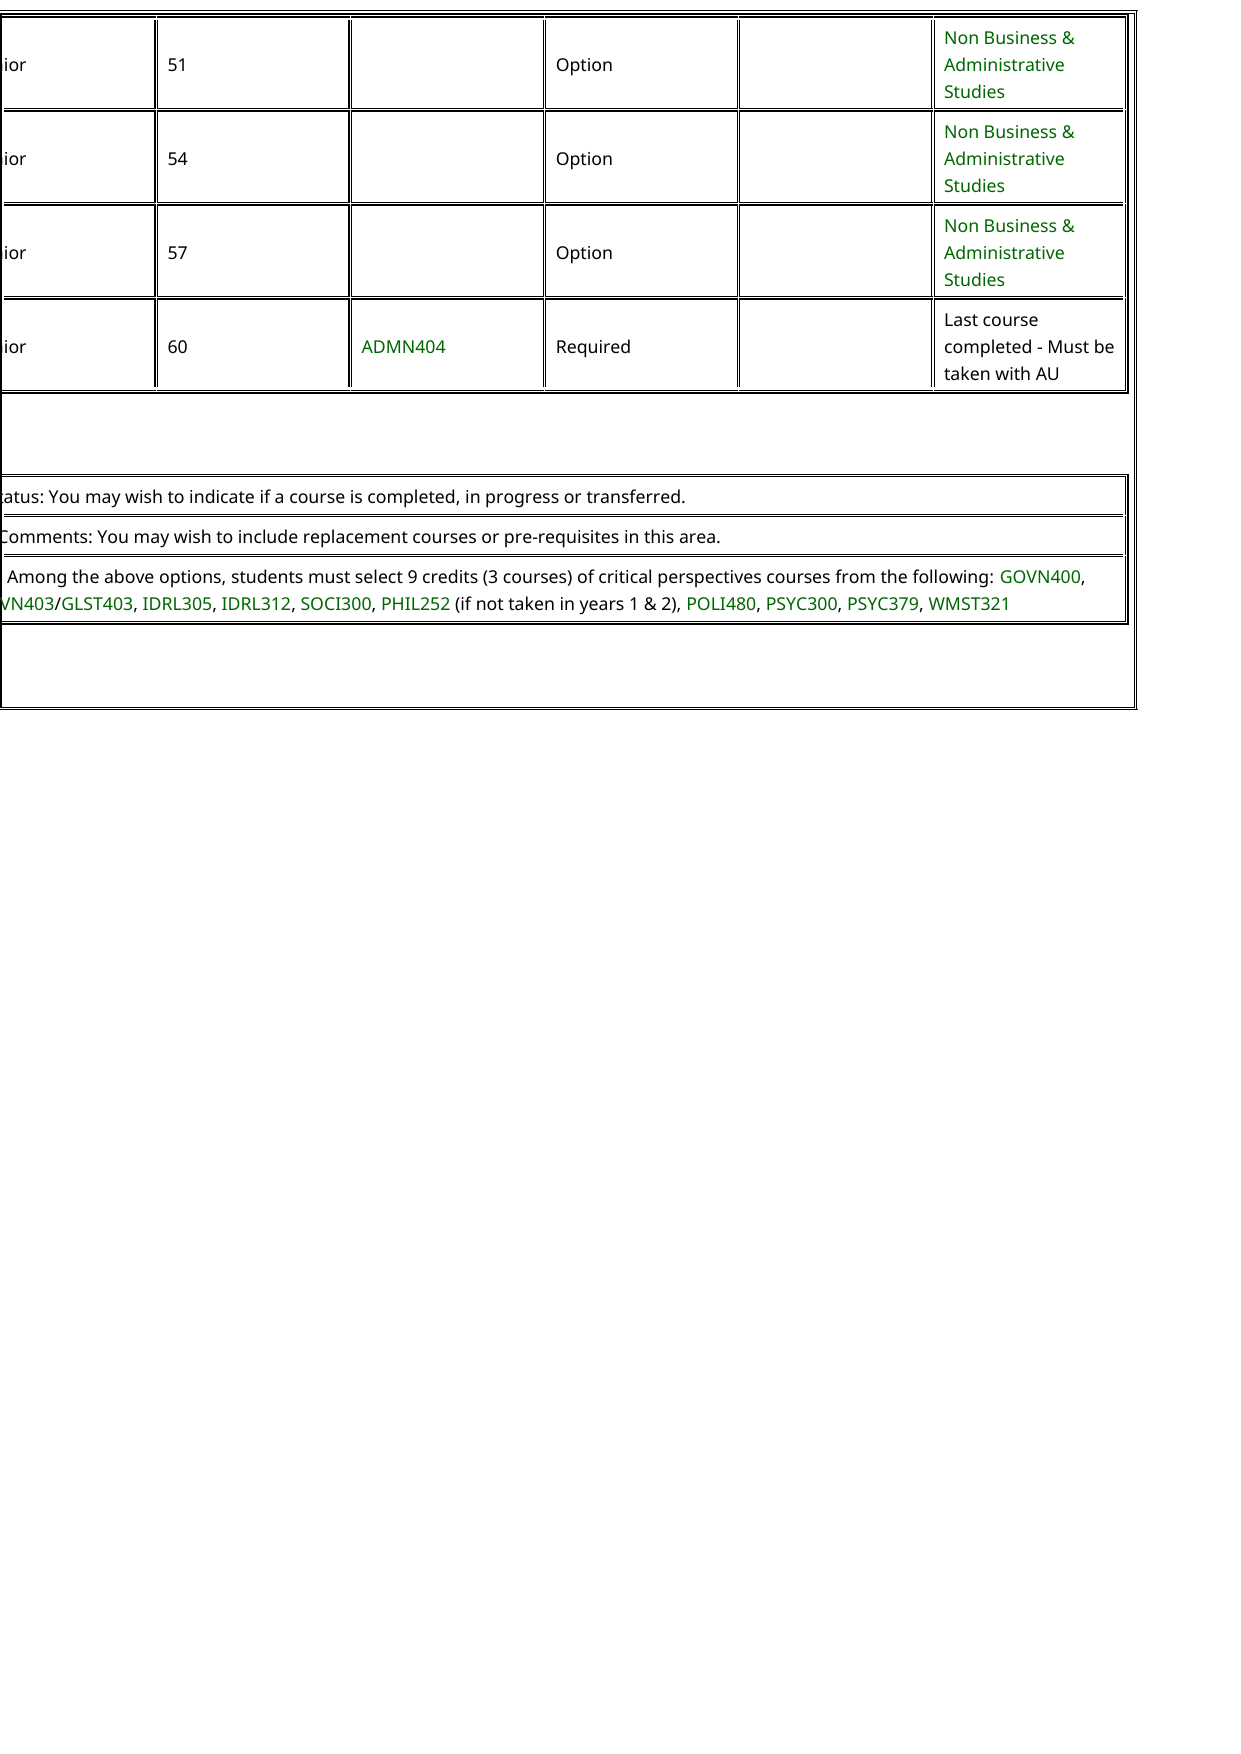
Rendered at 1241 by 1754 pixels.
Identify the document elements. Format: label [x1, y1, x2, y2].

table_cell [2, 14, 1134, 707]
